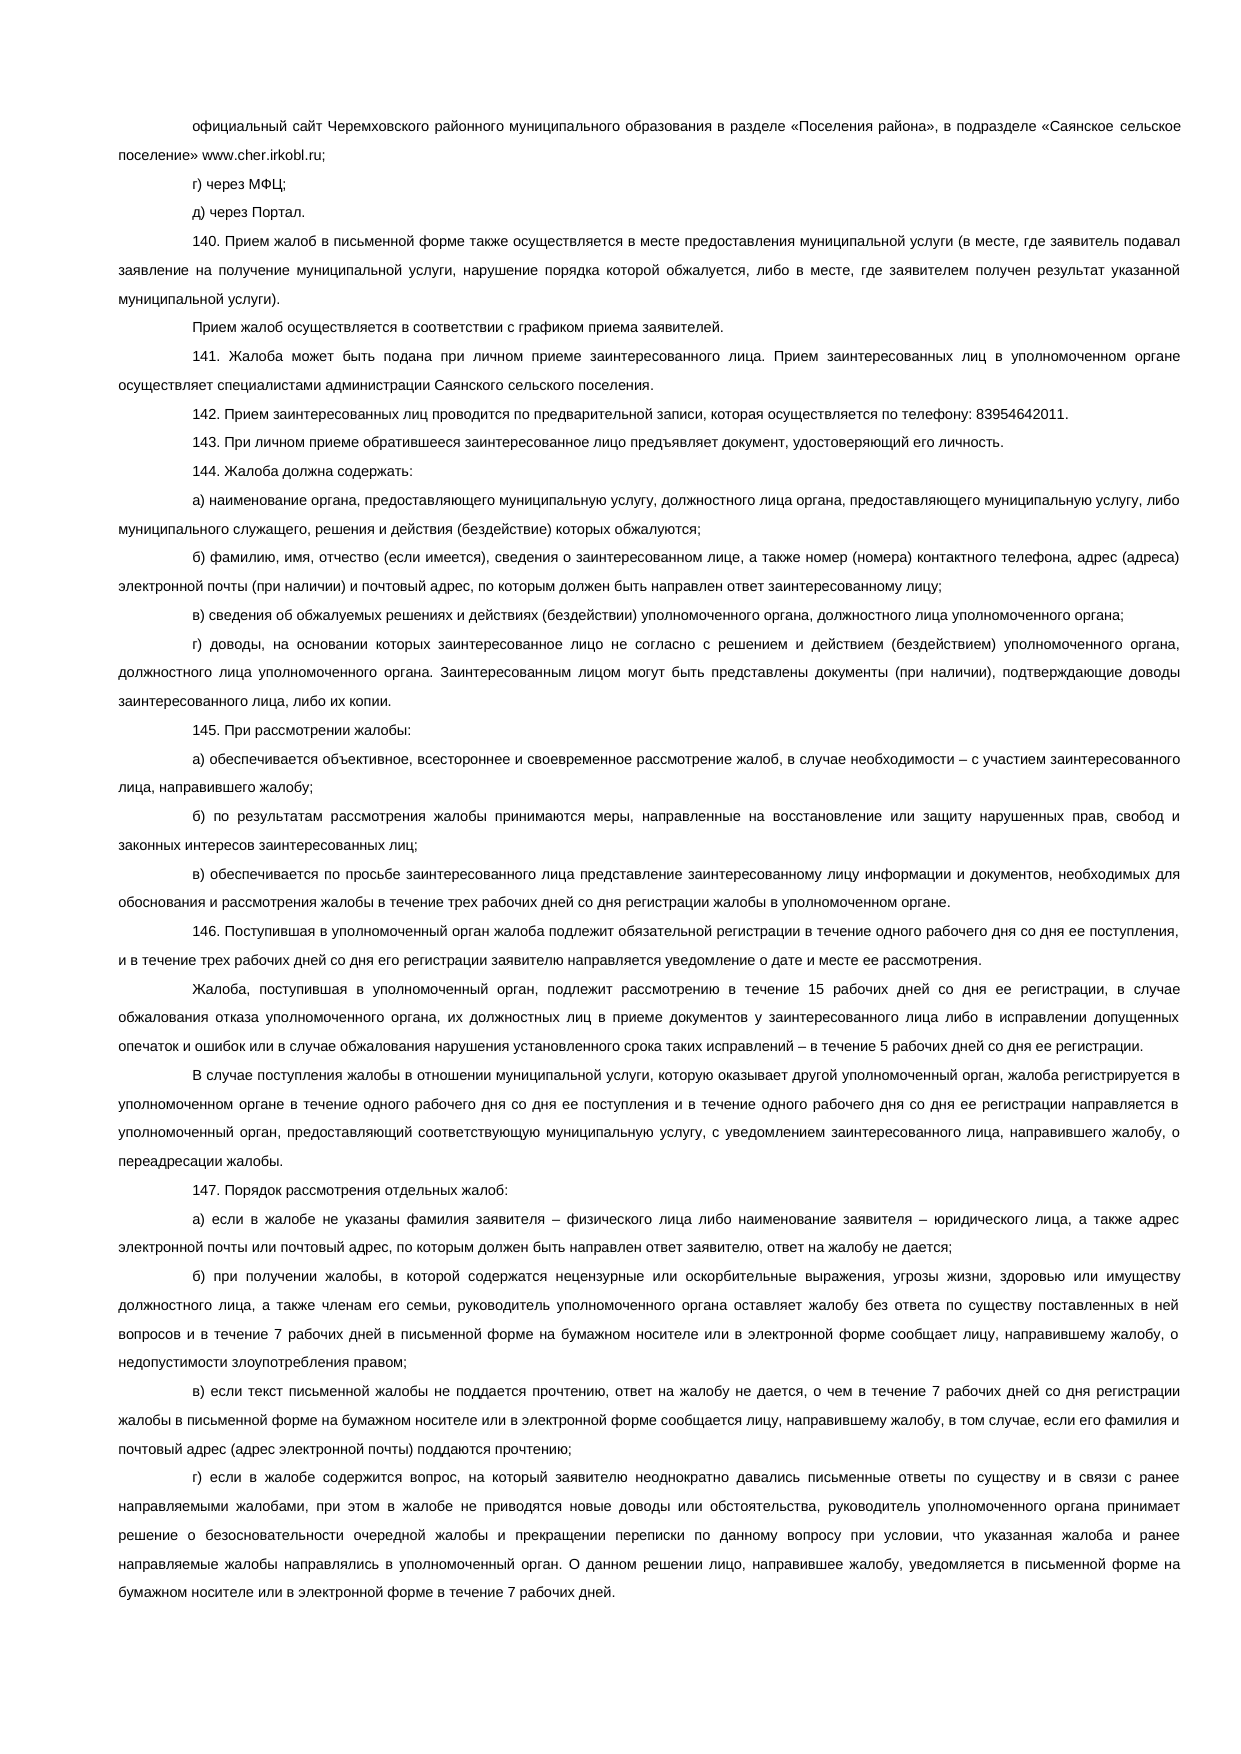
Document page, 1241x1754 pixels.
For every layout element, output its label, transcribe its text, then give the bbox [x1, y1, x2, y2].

text а) наименование органа, предоставляющего муниципальную услугу, должностного лица органа, предоставляющего муниципальную услугу, либо муниципального служащего, решения и действия (бездействие) которых обжалуются; [118, 492, 1181, 549]
text Прием жалоб осуществляется в соответствии с графиком приема заявителей. [118, 319, 1181, 348]
text 143. При личном приеме обратившееся заинтересованное лицо предъявляет документ, удостоверяющий его личность. [118, 434, 1181, 463]
text 142. Прием заинтересованных лиц проводится по предварительной записи, которая осуществляется по телефону: 83954642011. [118, 406, 1181, 434]
text 144. Жалоба должна содержать: [118, 463, 1181, 492]
text 147. Порядок рассмотрения отдельных жалоб: [118, 1182, 1181, 1211]
text г) доводы, на основании которых заинтересованное лицо не согласно с решением и действием (бездействием) уполномоченного органа, должностного лица уполномоченного органа. Заинтересованным лицом могут быть представлены документы (при наличии), подтверждающие доводы заинтересованного лица, либо их копии. [118, 636, 1181, 722]
text в) обеспечивается по просьбе заинтересованного лица представление заинтересованному лицу информации и документов, необходимых для обоснования и рассмотрения жалобы в течение трех рабочих дней со дня регистрации жалобы в уполномоченном органе. [118, 866, 1181, 923]
text д) через Портал. [118, 204, 1181, 233]
text б) при получении жалобы, в которой содержатся нецензурные или оскорбительные выражения, угрозы жизни, здоровью или имуществу должностного лица, а также членам его семьи, руководитель уполномоченного органа оставляет жалобу без ответа по существу поставленных в ней вопросов и в течение 7 рабочих дней в письменной форме на бумажном носителе или в электронной форме сообщает лицу, направившему жалобу, о недопустимости злоупотребления правом; [118, 1268, 1181, 1383]
text 140. Прием жалоб в письменной форме также осуществляется в месте предоставления муниципальной услуги (в месте, где заявитель подавал заявление на получение муниципальной услуги, нарушение порядка которой обжалуется, либо в месте, где заявителем получен результат указанной муниципальной услуги). [118, 233, 1181, 319]
text г) через МФЦ; [118, 176, 1181, 204]
text Жалоба, поступившая в уполномоченный орган, подлежит рассмотрению в течение 15 рабочих дней со дня ее регистрации, в случае обжалования отказа уполномоченного органа, их должностных лиц в приеме документов у заинтересованного лица либо в исправлении допущенных опечаток и ошибок или в случае обжалования нарушения установленного срока таких исправлений – в течение 5 рабочих дней со дня ее регистрации. [118, 981, 1181, 1067]
text а) обеспечивается объективное, всестороннее и своевременное рассмотрение жалоб, в случае необходимости – с участием заинтересованного лица, направившего жалобу; [118, 751, 1181, 808]
text б) фамилию, имя, отчество (если имеется), сведения о заинтересованном лице, а также номер (номера) контактного телефона, адрес (адреса) электронной почты (при наличии) и почтовый адрес, по которым должен быть направлен ответ заинтересованному лицу; [118, 549, 1181, 607]
text в) сведения об обжалуемых решениях и действиях (бездействии) уполномоченного органа, должностного лица уполномоченного органа; [118, 607, 1181, 636]
text 145. При рассмотрении жалобы: [118, 722, 1181, 751]
text 146. Поступившая в уполномоченный орган жалоба подлежит обязательной регистрации в течение одного рабочего дня со дня ее поступления, и в течение трех рабочих дней со дня его регистрации заявителю направляется уведомление о дате и месте ее рассмотрения. [118, 923, 1181, 981]
text б) по результатам рассмотрения жалобы принимаются меры, направленные на восстановление или защиту нарушенных прав, свобод и законных интересов заинтересованных лиц; [118, 808, 1181, 866]
text В случае поступления жалобы в отношении муниципальной услуги, которую оказывает другой уполномоченный орган, жалоба регистрируется в уполномоченном органе в течение одного рабочего дня со дня ее поступления и в течение одного рабочего дня со дня ее регистрации направляется в уполномоченный орган, предоставляющий соответствующую муниципальную услугу, с уведомлением заинтересованного лица, направившего жалобу, о переадресации жалобы. [118, 1067, 1181, 1182]
text официальный сайт Черемховского районного муниципального образования в разделе «Поселения района», в подразделе «Саянское сельское поселение» www.cher.irkobl.ru; [118, 118, 1181, 176]
text в) если текст письменной жалобы не поддается прочтению, ответ на жалобу не дается, о чем в течение 7 рабочих дней со дня регистрации жалобы в письменной форме на бумажном носителе или в электронной форме сообщается лицу, направившему жалобу, в том случае, если его фамилия и почтовый адрес (адрес электронной почты) поддаются прочтению; [118, 1383, 1181, 1469]
text 141. Жалоба может быть подана при личном приеме заинтересованного лица. Прием заинтересованных лиц в уполномоченном органе осуществляет специалистами администрации Саянского сельского поселения. [118, 348, 1181, 406]
text а) если в жалобе не указаны фамилия заявителя – физического лица либо наименование заявителя – юридического лица, а также адрес электронной почты или почтовый адрес, по которым должен быть направлен ответ заявителю, ответ на жалобу не дается; [118, 1211, 1181, 1268]
text г) если в жалобе содержится вопрос, на который заявителю неоднократно давались письменные ответы по существу и в связи с ранее направляемыми жалобами, при этом в жалобе не приводятся новые доводы или обстоятельства, руководитель уполномоченного органа принимает решение о безосновательности очередной жалобы и прекращении переписки по данному вопросу при условии, что указанная жалоба и ранее направляемые жалобы направлялись в уполномоченный орган. О данном решении лицо, направившее жалобу, уведомляется в письменной форме на бумажном носителе или в электронной форме в течение 7 рабочих дней. [118, 1469, 1181, 1613]
